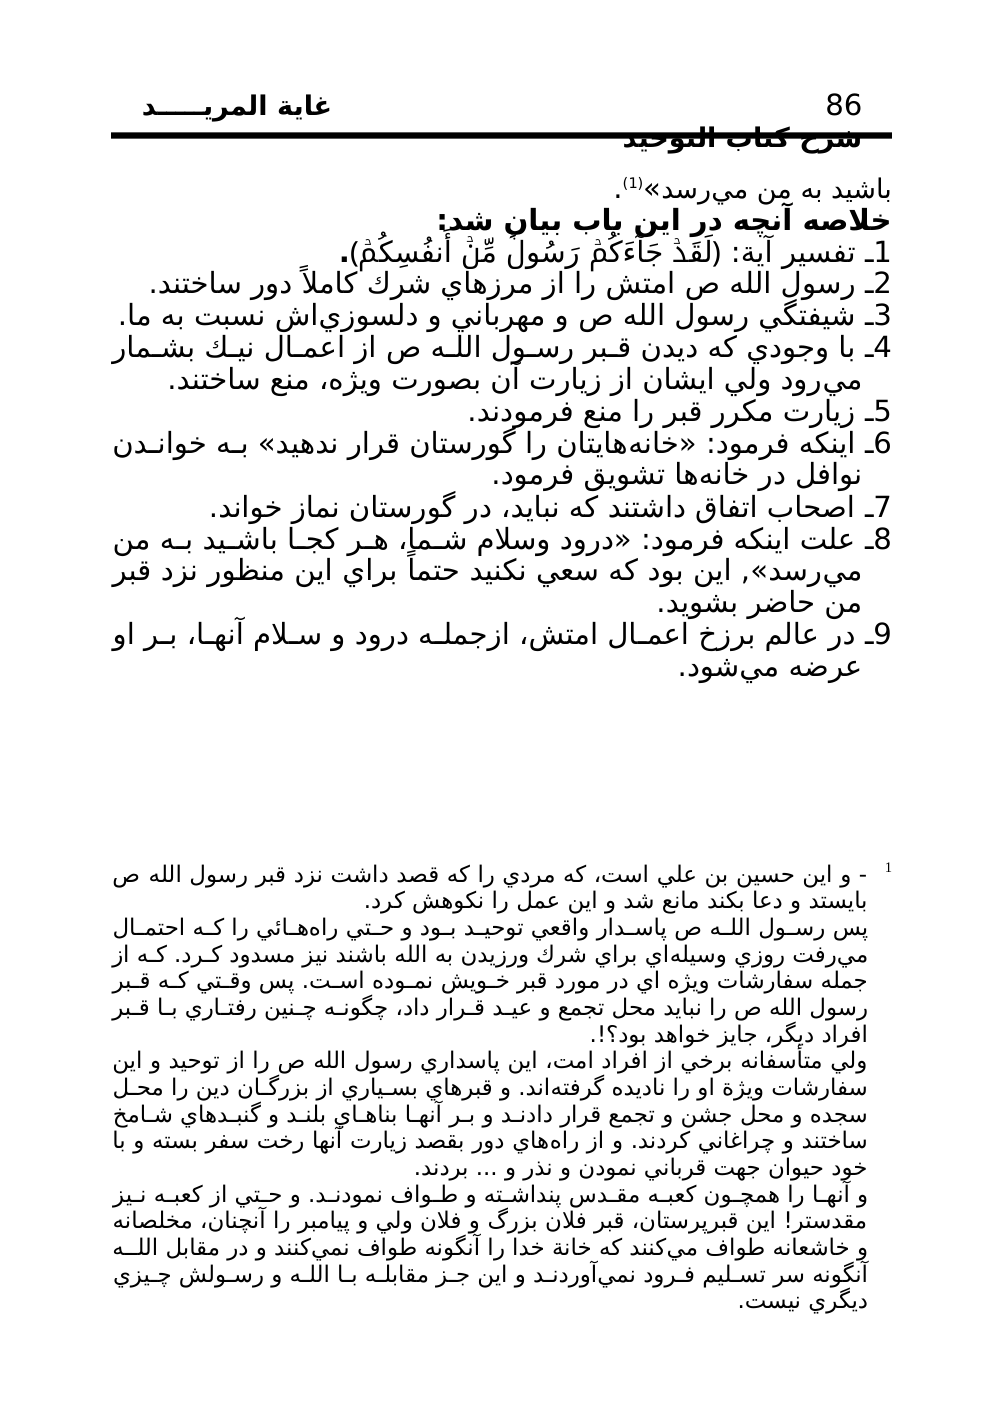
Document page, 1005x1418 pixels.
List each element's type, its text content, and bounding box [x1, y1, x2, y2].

text 9ـ در عالم برزخ اعمال امتش، ازجمله درود و سلام آنها، بر او عرضه مي‌شود. [112, 619, 892, 683]
text 4ـ با وجودي كه ديدن قبر رسول الله ص از اعمال نيك بشمار مي‌رود ولي ايشان از زيارت آن بصورت ويژه، منع ساختند. [112, 332, 892, 396]
text 6ـ اينكه فرمود: «خانه‌هايتان را گورستان قرار ندهيد» به خواندن نوافل در خانه‌ها تشويق فرمود. [112, 428, 892, 492]
text 3ـ شيفتگي رسول الله ص و مهرباني و دلسوزي‌اش نسبت به ما. [112, 300, 892, 332]
text خلاصه آنچه در اين باب بيان شد: [112, 205, 892, 237]
text «قبر مرا محل جشن و تجمع قرار ندهيد و خانه‌هايتان را قبرستان نسازيد. و براي من درود بفرستيد زيرا سلام (و درودهاي) شما هر كجا باشيد به من مي‌رسد»(). [112, 173, 892, 205]
text 5ـ زيارت مكرر قبر را منع فرمودند. [112, 396, 892, 428]
text 2ـ رسول الله ص امتش را از مرزهاي شرك كاملاً دور ساختند. [112, 268, 892, 300]
text 8ـ علت اينكه فرمود: «درود وسلام شما، هر كجا باشيد به من مي‌رسد», اين بود كه سعي نكنيد حتماً براي اين منظور نزد قبر من حاضر بشويد. [112, 524, 892, 619]
text 1ـ تفسير آية: ﴿لَقَدۡ جَآءَكُمۡ رَسُولٞ مِّنۡ أَنفُسِكُمۡ﴾. [112, 237, 892, 268]
text 7ـ اصحاب اتفاق داشتند كه نبايد، در گورستان نماز خواند. [112, 492, 892, 524]
